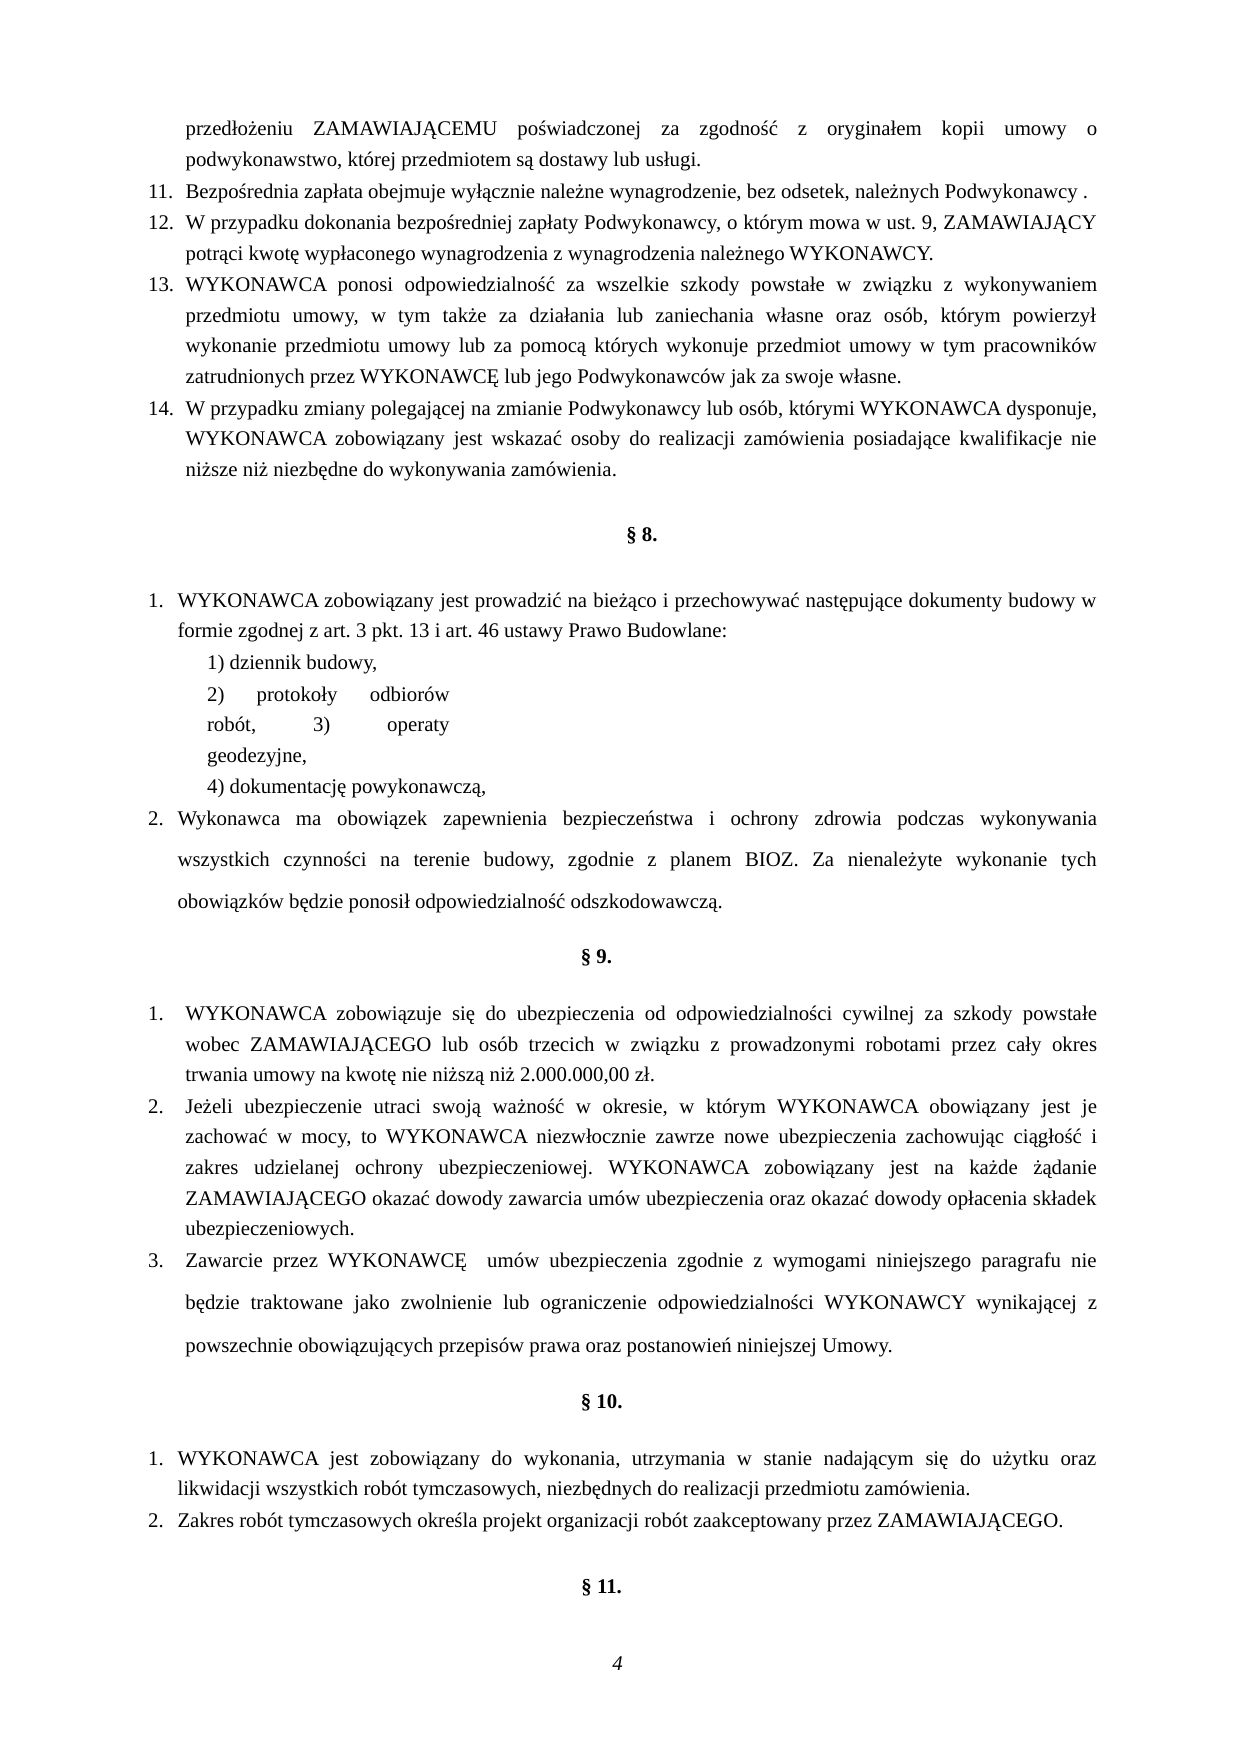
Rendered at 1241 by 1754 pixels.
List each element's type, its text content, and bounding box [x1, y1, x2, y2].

text 1) dziennik budowy, [207, 650, 449, 674]
list Jeżeli ubezpieczenie utraci swoją ważność w okresie, w którym WYKONAWCA obowiązany jest je zachować w mocy, to WYKONAWCA niezwłocznie zawrze nowe ubezpieczenia zachowując ciągłość i zakres udzielanej ochrony ubezpieczeniowej. WYKONAWCA zobowiązany jest na każde żądanie ZAMAWIAJĄCEGO okazać dowody zawarcia umów ubezpieczenia oraz okazać dowody opłacenia składek ubezpieczeniowych. [148, 1094, 1098, 1240]
list Wykonawca ma obowiązek zapewnienia bezpieczeństwa i ochrony zdrowia podczas wykonywania wszystkich czynności na terenie budowy, zgodnie z planem BIOZ. Za nienależyte wykonanie tych obowiązków będzie ponosił odpowiedzialność odszkodowawczą. [148, 806, 1098, 913]
list Bezpośrednia zapłata obejmuje wyłącznie należne wynagrodzenie, bez odsetek, należnych Podwykonawcy . [148, 178, 1098, 203]
text 4) dokumentację powykonawczą, [207, 774, 1098, 798]
text § 10. [148, 1389, 1098, 1413]
text 2) protokoły odbiorów robót, 3) operaty geodezyjne, [207, 682, 449, 767]
list Zakres robót tymczasowych określa projekt organizacji robót zaakceptowany przez ZAMAWIAJĄCEGO. [148, 1508, 1098, 1532]
list Zawarcie przez WYKONAWCĘ umów ubezpieczenia zgodnie z wymogami niniejszego paragrafu nie będzie traktowane jako zwolnienie lub ograniczenie odpowiedzialności WYKONAWCY wynikającej z powszechnie obowiązujących przepisów prawa oraz postanowień niniejszej Umowy. [148, 1248, 1098, 1357]
list WYKONAWCA zobowiązuje się do ubezpieczenia od odpowiedzialności cywilnej za szkody powstałe wobec ZAMAWIAJĄCEGO lub osób trzecich w związku z prowadzonymi robotami przez cały okres trwania umowy na kwotę nie niższą niż 2.000.000,00 zł. [148, 1001, 1098, 1086]
list WYKONAWCA zobowiązany jest prowadzić na bieżąco i przechowywać następujące dokumenty budowy w formie zgodnej z art. 3 pkt. 13 i art. 46 ustawy Prawo Budowlane: [148, 588, 1098, 642]
text § 8. [185, 522, 1098, 546]
text § 11. [148, 1574, 1098, 1598]
list WYKONAWCA jest zobowiązany do wykonania, utrzymania w stanie nadającym się do użytku oraz likwidacji wszystkich robót tymczasowych, niezbędnych do realizacji przedmiotu zamówienia. [148, 1446, 1098, 1500]
text § 9. [148, 944, 1098, 968]
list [148, 116, 1098, 171]
list W przypadku zmiany polegającej na zmianie Podwykonawcy lub osób, którymi WYKONAWCA dysponuje, WYKONAWCA zobowiązany jest wskazać osoby do realizacji zamówienia posiadające kwalifikacje nie niższe niż niezbędne do wykonywania zamówienia. [148, 396, 1098, 481]
list WYKONAWCA ponosi odpowiedzialność za wszelkie szkody powstałe w związku z wykonywaniem przedmiotu umowy, w tym także za działania lub zaniechania własne oraz osób, którym powierzył wykonanie przedmiotu umowy lub za pomocą których wykonuje przedmiot umowy w tym pracowników zatrudnionych przez WYKONAWCĘ lub jego Podwykonawców jak za swoje własne. [148, 272, 1098, 388]
list W przypadku dokonania bezpośredniej zapłaty Podwykonawcy, o którym mowa w ust. 9, ZAMAWIAJĄCY potrąci kwotę wypłaconego wynagrodzenia z wynagrodzenia należnego WYKONAWCY. [148, 210, 1098, 265]
